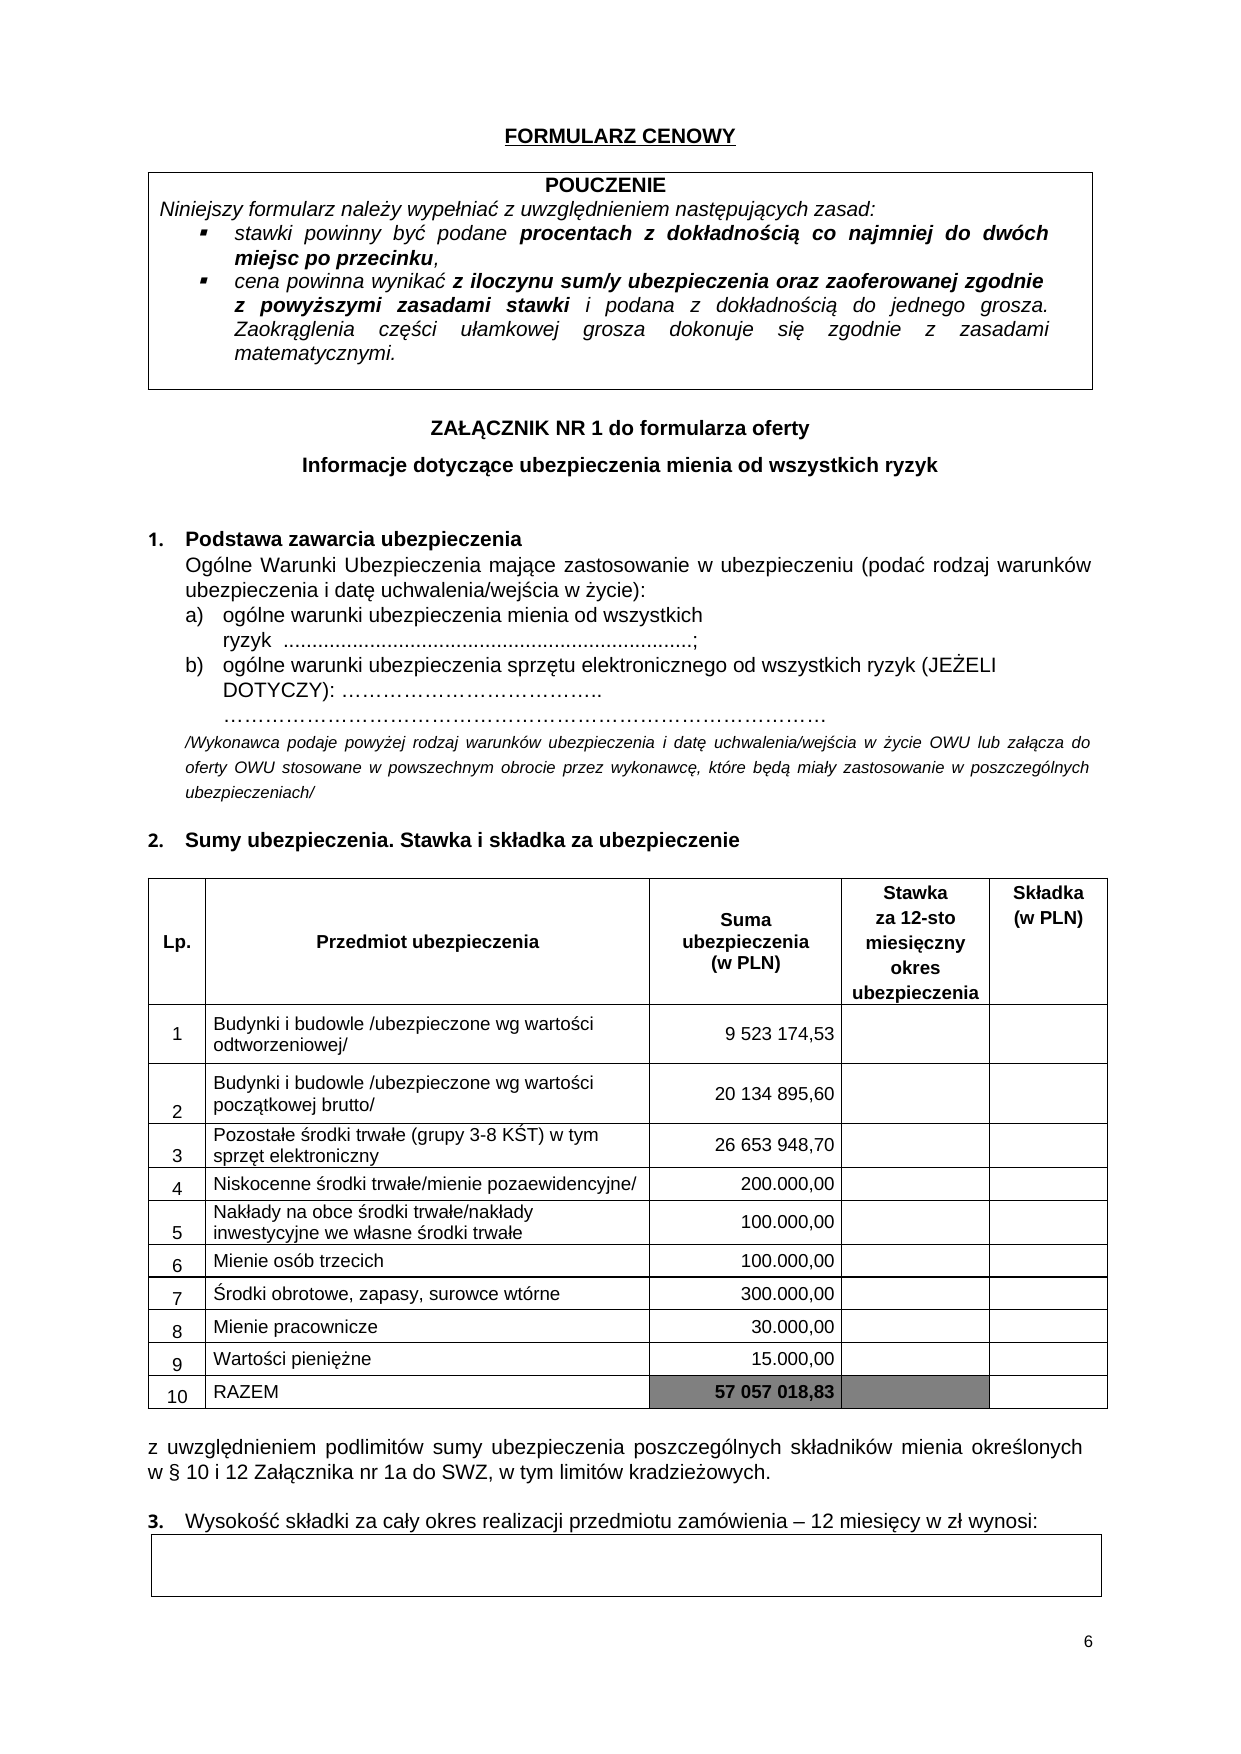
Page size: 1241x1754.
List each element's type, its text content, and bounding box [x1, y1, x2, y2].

table_cell Budynki i budowle /ubezpieczone wg wartości początkowej brutto/ [206, 1064, 649, 1122]
table_cell 3 [149, 1124, 205, 1167]
table_header POUCZENIE Niniejszy formularz należy wypełniać z uwzględnieniem następujących zasad: stawki powinny być podane procentach z dokładnością co najmniej do dwóch miejsc po przecinku, cena powinna wynikać z iloczynu sum/y ubezpieczenia oraz zaoferowanej zgodnie z powyższymi zasadami stawki i podana z dokładnością do jednego grosza. Zaokrąglenia części ułamkowej grosza dokonuje się zgodnie z zasadami matematycznymi. [149, 173, 1092, 389]
text z uwzględnieniem podlimitów sumy ubezpieczenia poszczególnych składników mienia określonych w § 10 i 12 Załącznika nr 1a do SWZ, w tym limitów kradzieżowych. [148, 1434, 1093, 1484]
table_cell 57 057 018,83 [650, 1376, 841, 1408]
table_cell 10 [149, 1376, 205, 1408]
table_cell Niskocenne środki trwałe/mienie pozaewidencyjne/ [206, 1168, 649, 1199]
table_cell 9 [149, 1343, 205, 1375]
table_cell 100.000,00 [650, 1201, 841, 1244]
table_cell 2 [149, 1064, 205, 1122]
table_cell [842, 1201, 989, 1244]
table_cell [842, 1064, 989, 1122]
table_cell 200.000,00 [650, 1168, 841, 1199]
table_cell [990, 1376, 1107, 1408]
table_cell 8 [149, 1310, 205, 1342]
table_cell [842, 1005, 989, 1063]
table_cell [842, 1124, 989, 1167]
table_cell [842, 1245, 989, 1276]
table_header Przedmiot ubezpieczenia [206, 879, 649, 1004]
table_header Suma ubezpieczenia (w PLN) [650, 879, 841, 1004]
table_cell 20 134 895,60 [650, 1064, 841, 1122]
table_cell 15.000,00 [650, 1343, 841, 1375]
table_cell [990, 1278, 1107, 1309]
list Sumy ubezpieczenia. Stawka i składka za ubezpieczenie [148, 827, 1093, 853]
list ogólne warunki ubezpieczenia sprzętu elektronicznego od wszystkich ryzyk (JEŻELI DOTYCZY): ………………………………..…………………………………………………………………………… [185, 652, 1093, 727]
list Wysokość składki za cały okres realizacji przedmiotu zamówienia – 12 miesięcy w zł wynosi: [148, 1509, 1093, 1534]
table_cell 100.000,00 [650, 1245, 841, 1276]
table_cell Wartości pieniężne [206, 1343, 649, 1375]
text Ogólne Warunki Ubezpieczenia mające zastosowanie w ubezpieczeniu (podać rodzaj warunków ubezpieczenia i datę uchwalenia/wejścia w życie): [185, 552, 1093, 602]
table_cell [990, 1168, 1107, 1199]
table_cell 7 [149, 1278, 205, 1309]
table_cell [990, 1005, 1107, 1063]
table_cell Środki obrotowe, zapasy, surowce wtórne [206, 1278, 649, 1309]
table_cell RAZEM [206, 1376, 649, 1408]
text ZAŁĄCZNIK NR 1 do formularza oferty [148, 415, 1093, 440]
table_cell Mienie osób trzecich [206, 1245, 649, 1276]
table_cell 300.000,00 [650, 1278, 841, 1309]
table_cell [842, 1343, 989, 1375]
table_cell Budynki i budowle /ubezpieczone wg wartości odtworzeniowej/ [206, 1005, 649, 1063]
table_cell [990, 1343, 1107, 1375]
table_cell 4 [149, 1168, 205, 1199]
text FORMULARZ CENOWY [148, 124, 1093, 148]
text Informacje dotyczące ubezpieczenia mienia od wszystkich ryzyk [148, 453, 1093, 477]
table_cell Nakłady na obce środki trwałe/nakłady inwestycyjne we własne środki trwałe [206, 1201, 649, 1244]
table_cell [842, 1278, 989, 1309]
table_header Lp. [149, 879, 205, 1004]
table_cell 30.000,00 [650, 1310, 841, 1342]
table_cell [990, 1310, 1107, 1342]
table_cell [990, 1245, 1107, 1276]
text /Wykonawca podaje powyżej rodzaj warunków ubezpieczenia i datę uchwalenia/wejścia w życie OWU lub załącza do oferty OWU stosowane w powszechnym obrocie przez wykonawcę, które będą miały zastosowanie w poszczególnych ubezpieczeniach/ [185, 727, 1093, 802]
list ogólne warunki ubezpieczenia mienia od wszystkich ryzyk .......................................................................; [185, 602, 1093, 652]
table_cell 26 653 948,70 [650, 1124, 841, 1167]
table_cell Mienie pracownicze [206, 1310, 649, 1342]
table_cell 9 523 174,53 [650, 1005, 841, 1063]
table_cell [842, 1310, 989, 1342]
table_cell [990, 1201, 1107, 1244]
table_cell [842, 1168, 989, 1199]
table_cell 5 [149, 1201, 205, 1244]
list Podstawa zawarcia ubezpieczenia [148, 527, 1093, 552]
table_header Składka (w PLN) [990, 879, 1107, 1004]
table_cell [990, 1124, 1107, 1167]
table_header Stawka za 12-sto miesięczny okres ubezpieczenia [842, 879, 989, 1004]
table_cell 6 [149, 1245, 205, 1276]
table_cell 1 [149, 1005, 205, 1063]
table_cell [990, 1064, 1107, 1122]
table_cell [842, 1376, 989, 1408]
table_cell Pozostałe środki trwałe (grupy 3-8 KŚT) w tym sprzęt elektroniczny [206, 1124, 649, 1167]
